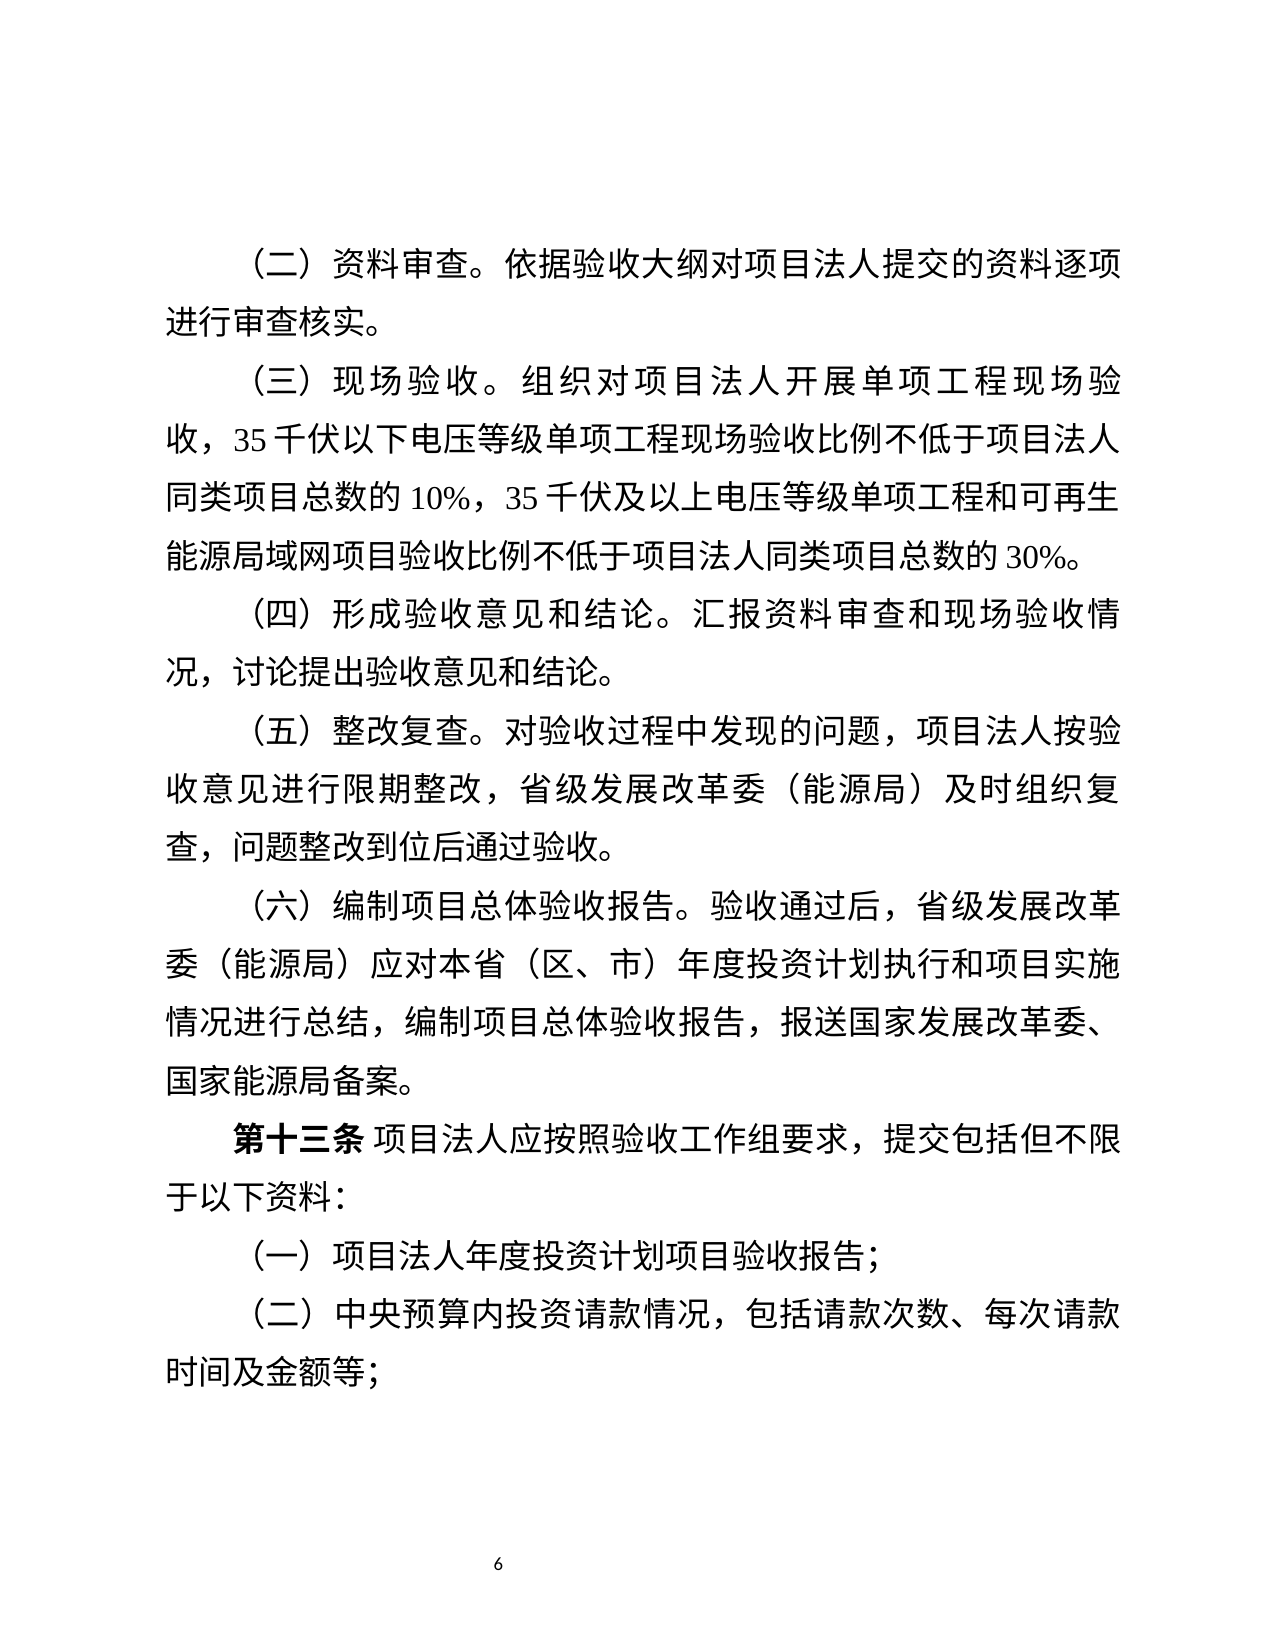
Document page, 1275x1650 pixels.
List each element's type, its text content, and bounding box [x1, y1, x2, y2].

list 整改复查。对验收过程中发现的问题，项目法人按验收意见进行限期整改，省级发展改革委（能源局）及时组织复查，问题整改到位后通过验收。 [165, 696, 1121, 871]
list 资料审查。依据验收大纲对项目法人提交的资料逐项进行审查核实。 [165, 230, 1121, 346]
list 形成验收意见和结论。汇报资料审查和现场验收情况，讨论提出验收意见和结论。 [165, 580, 1121, 696]
list 现场验收。组织对项目法人开展单项工程现场验收，35千伏以下电压等级单项工程现场验收比例不低于项目法人同类项目总数的10%，35千伏及以上电压等级单项工程和可再生能源局域网项目验收比例不低于项目法人同类项目总数的30%。 [165, 346, 1121, 580]
list 项目法人应按照验收工作组要求，提交包括但不限于以下资料： [165, 1105, 1121, 1221]
list 项目法人年度投资计划项目验收报告； [165, 1221, 1121, 1280]
list （二）中央预算内投资请款情况，包括请款次数、每次请款时间及金额等； [165, 1280, 1121, 1396]
list 编制项目总体验收报告。验收通过后，省级发展改革委（能源局）应对本省（区、市）年度投资计划执行和项目实施情况进行总结，编制项目总体验收报告，报送国家发展改革委、国家能源局备案。 [165, 871, 1121, 1105]
